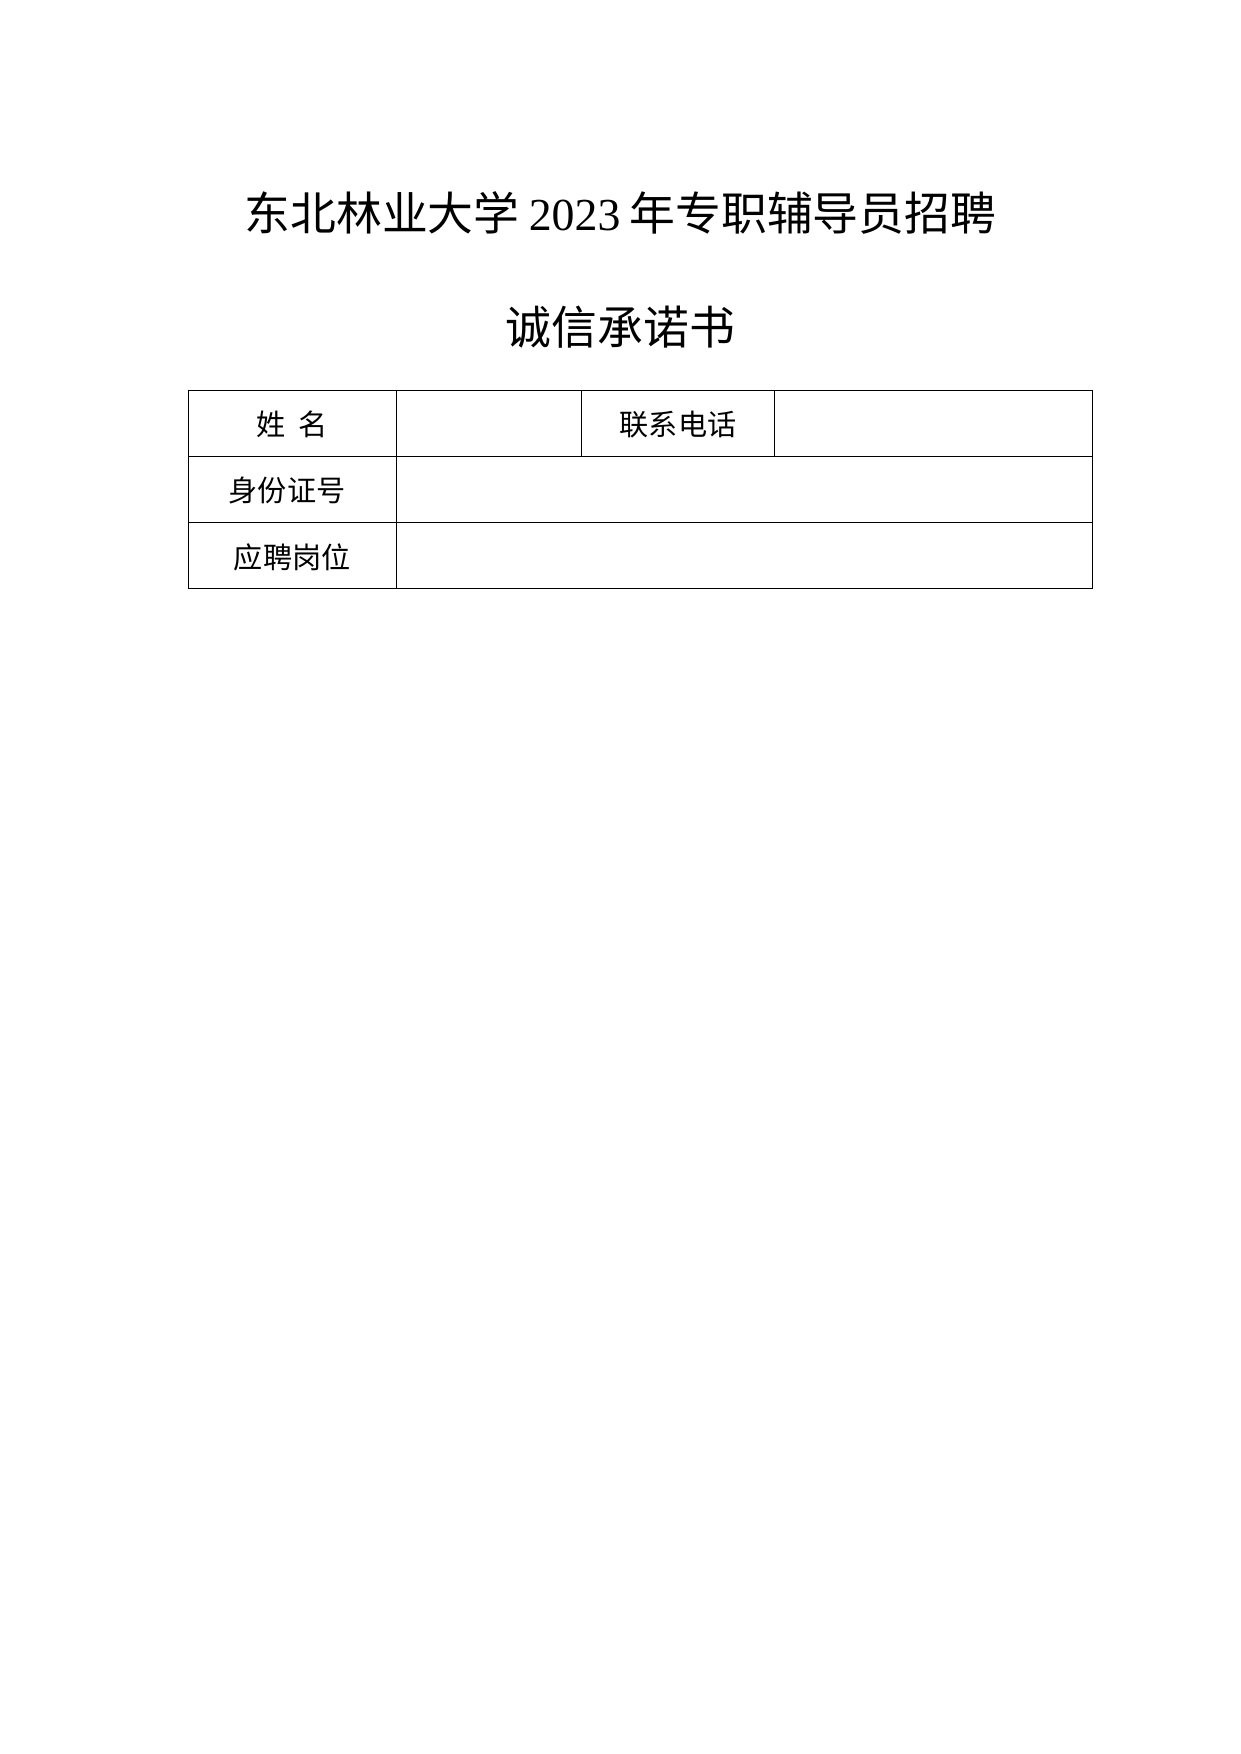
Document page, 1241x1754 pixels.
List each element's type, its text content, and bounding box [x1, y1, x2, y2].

table_cell 身份证号 [189, 457, 396, 522]
table_cell [397, 457, 1092, 522]
text 东北林业大学2023年专职辅导员招聘 [187, 162, 1053, 259]
table_cell [397, 523, 1092, 588]
text 诚信承诺书 [187, 276, 1053, 373]
table_cell 应聘岗位 [189, 523, 396, 588]
table_header [397, 391, 581, 456]
table_header [775, 391, 1092, 456]
table_header 姓 名 [189, 391, 396, 456]
table_header 联系电话 [582, 391, 774, 456]
